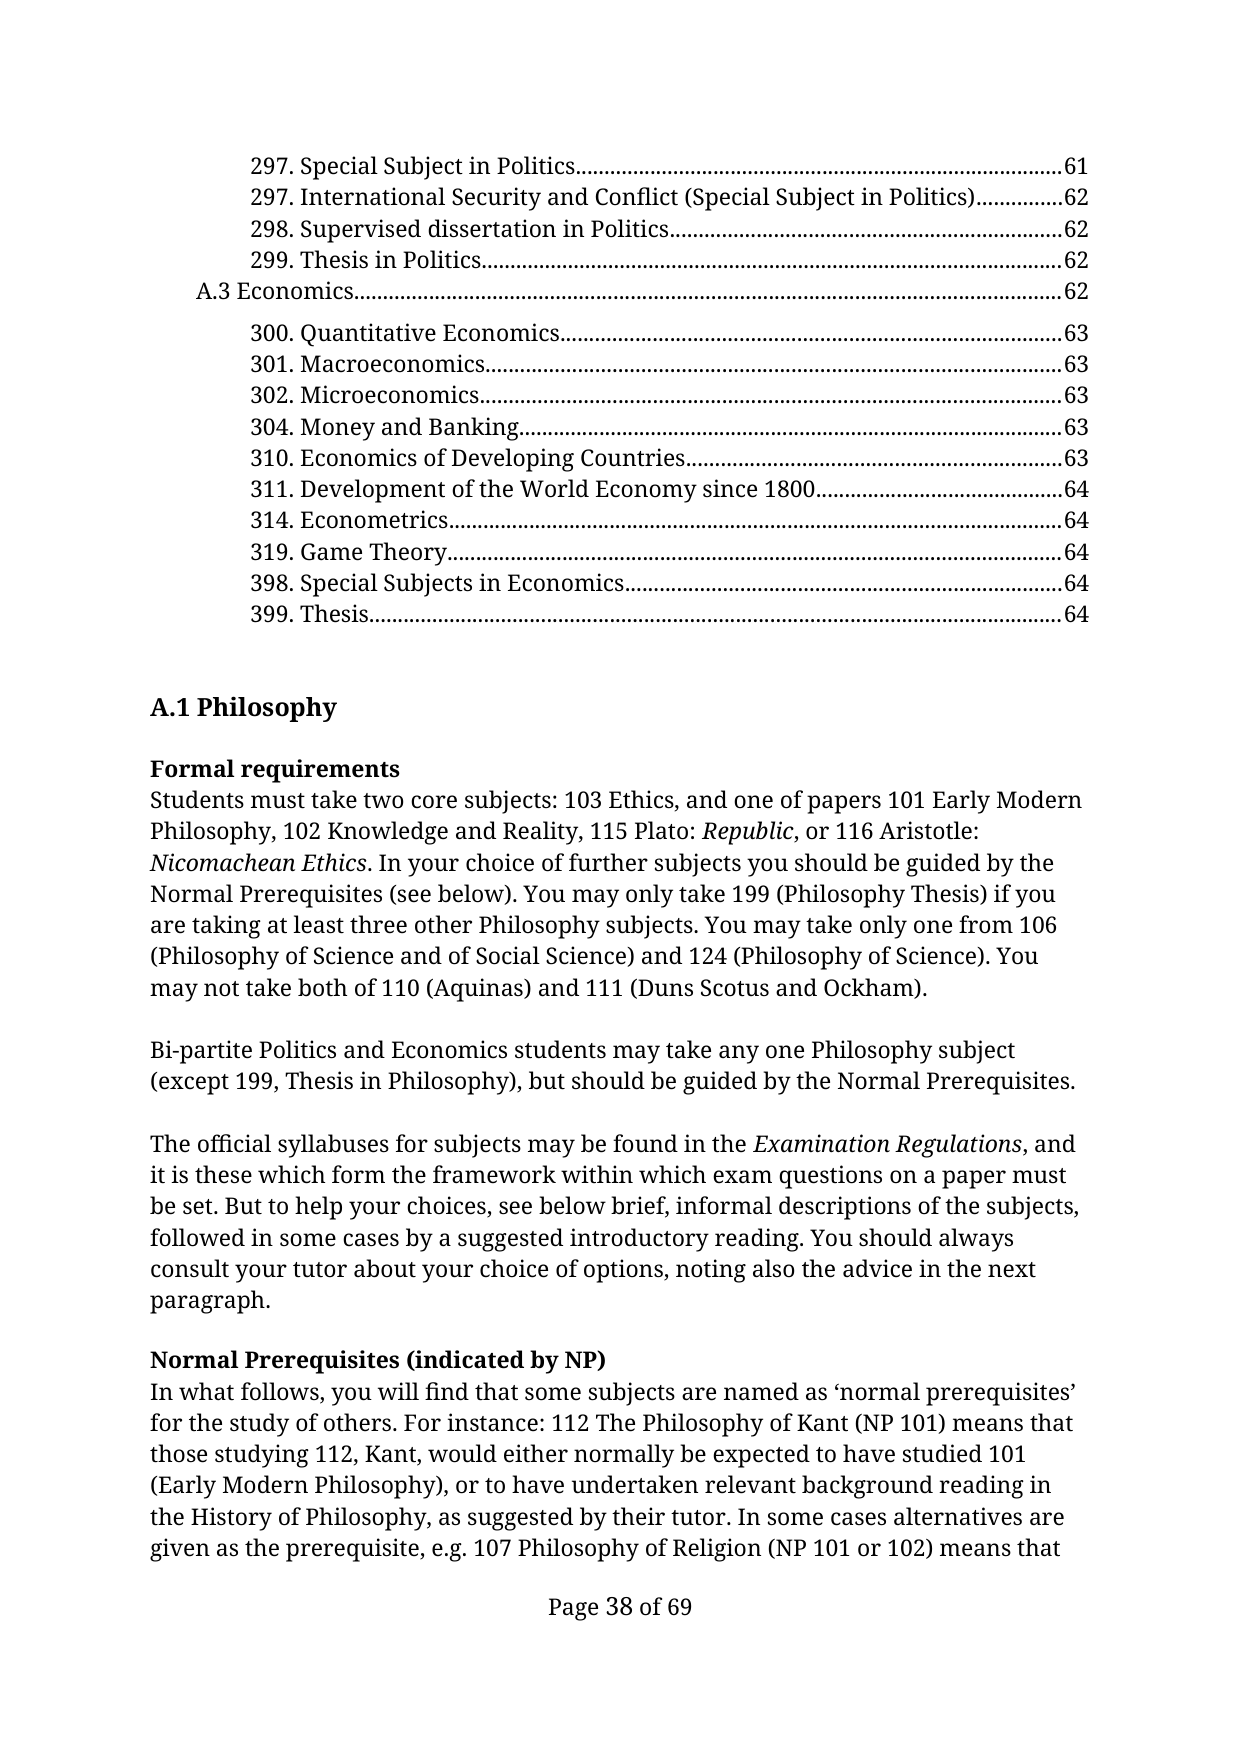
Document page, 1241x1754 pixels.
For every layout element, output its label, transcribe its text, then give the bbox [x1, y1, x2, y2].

text 297. Special Subject in Politics 61 [250, 150, 1090, 181]
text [150, 1376, 1090, 1563]
text 310. Economics of Developing Countries 63 [250, 442, 1090, 473]
text Bi-partite Politics and Economics students may take any one Philosophy subject (except 199, Thesis in Philosophy), but should be guided by the Normal Prerequisites. [150, 1034, 1090, 1097]
text The official syllabuses for subjects may be found in the Examination Regulations, and it is these which form the framework within which exam questions on a paper must be set. But to help your choices, see below brief, informal descriptions of the subjects, followed in some cases by a suggested introductory reading. You should always consult your tutor about your choice of options, noting also the advice in the next paragraph. [150, 1128, 1090, 1315]
subtitle Formal requirements [150, 753, 1090, 784]
subtitle A.1 Philosophy [150, 689, 1090, 724]
text 311. Development of the World Economy since 1800 64 [250, 473, 1090, 504]
text 299. Thesis in Politics 62 [250, 244, 1090, 275]
text 301. Macroeconomics 63 [250, 348, 1090, 379]
text 304. Money and Banking 63 [250, 410, 1090, 442]
text 319. Game Theory 64 [250, 535, 1090, 567]
text 398. Special Subjects in Economics 64 [250, 567, 1090, 598]
text 314. Econometrics 64 [250, 504, 1090, 535]
text Students must take two core subjects: 103 Ethics, and one of papers 101 Early Modern Philosophy, 102 Knowledge and Reality, 115 Plato: Republic, or 116 Aristotle: Nicomachean Ethics. In your choice of further subjects you should be guided by the Normal Prerequisites (see below). You may only take 199 (Philosophy Thesis) if you are taking at least three other Philosophy subjects. You may take only one from 106 (Philosophy of Science and of Social Science) and 124 (Philosophy of Science). You may not take both of 110 (Aquinas) and 111 (Duns Scotus and Ockham). [150, 784, 1090, 1003]
text 399. Thesis 64 [250, 598, 1090, 629]
text 298. Supervised dissertation in Politics 62 [250, 212, 1090, 244]
text A.3 Economics 62 [196, 275, 1090, 306]
text 300. Quantitative Economics 63 [250, 317, 1090, 348]
subtitle Normal Prerequisites (indicated by NP) [150, 1344, 1090, 1376]
text 297. International Security and Conflict (Special Subject in Politics) 62 [250, 181, 1090, 212]
text 302. Microeconomics 63 [250, 379, 1090, 410]
